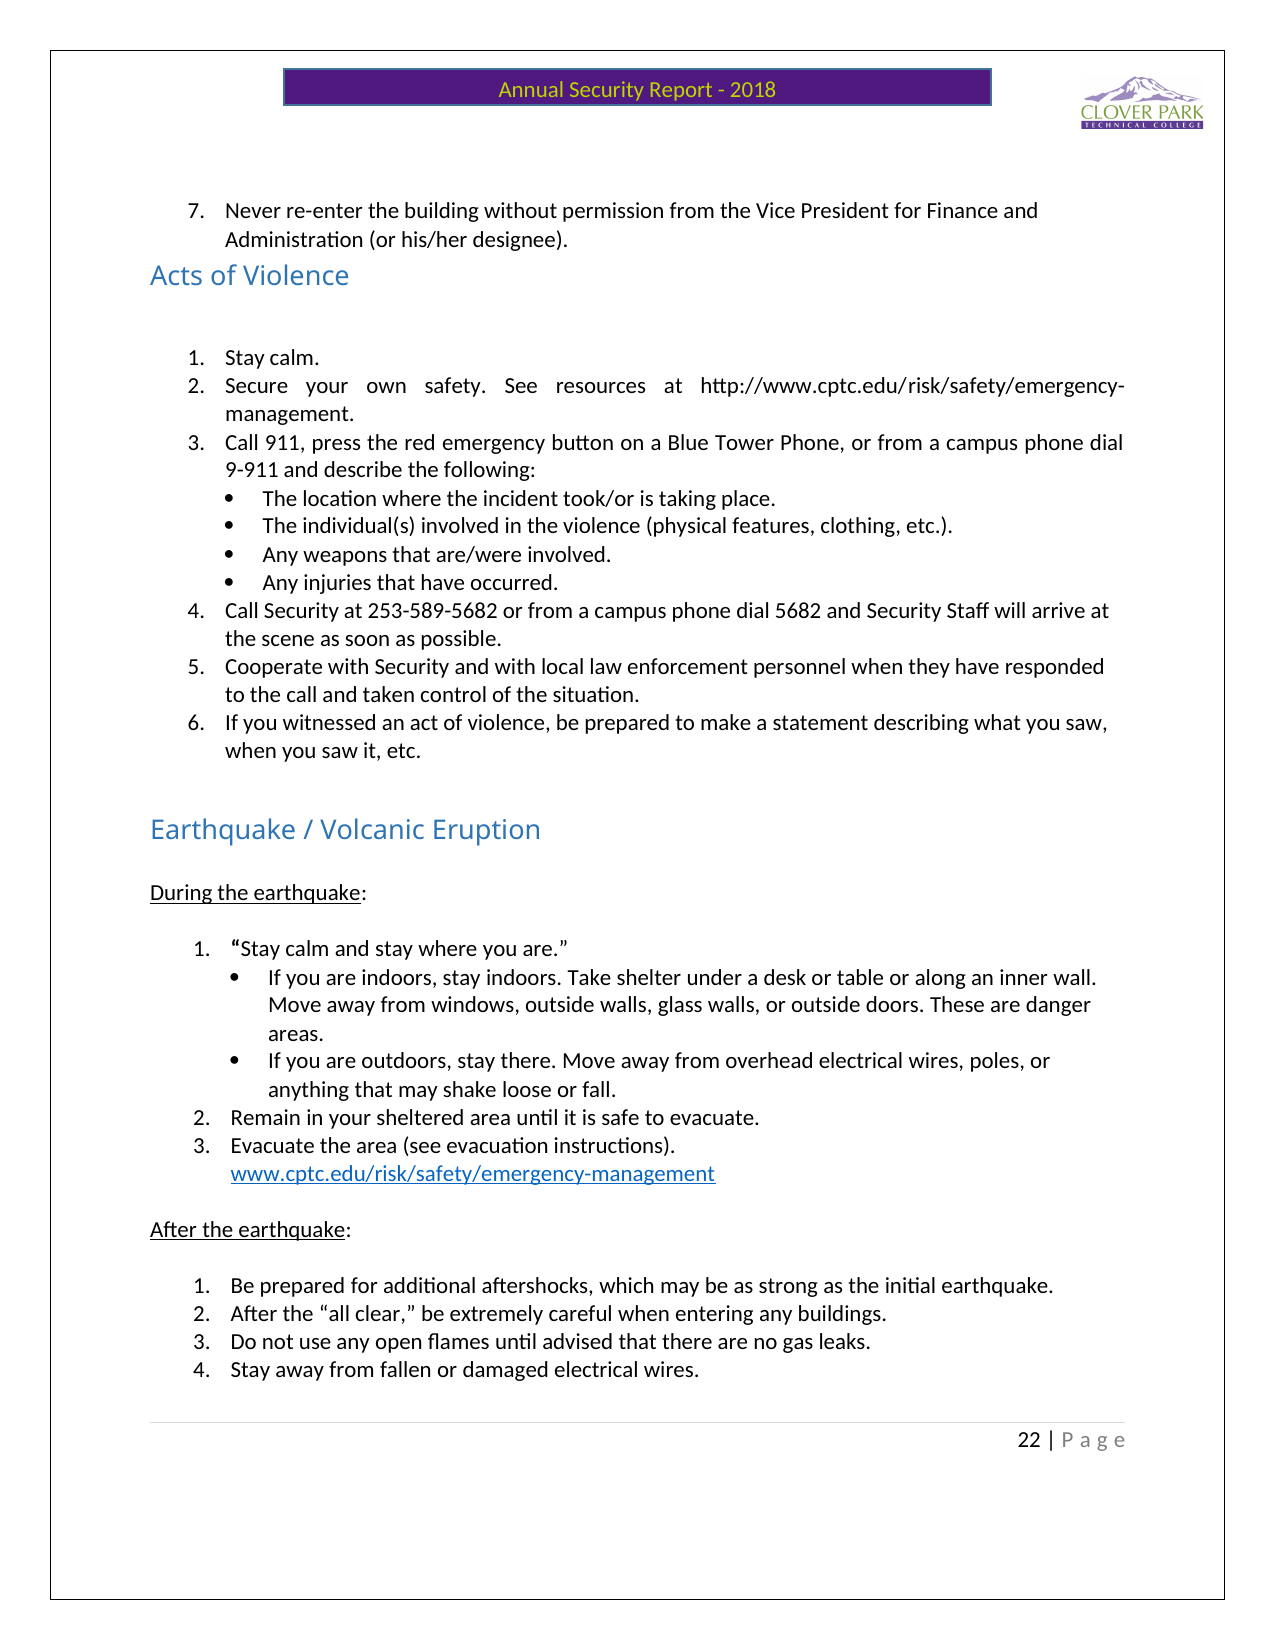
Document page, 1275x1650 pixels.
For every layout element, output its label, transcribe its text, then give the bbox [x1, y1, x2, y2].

list Call 911, press the red emergency button on a Blue Tower Phone, or from a campus phone dial 9-911 and describe the following: [187, 428, 1125, 484]
list If you are indoors, stay indoors. Take shelter under a desk or table or along an inner wall. Move away from windows, outside walls, glass walls, or outside doors. These are danger areas. [230, 963, 1125, 1047]
list Call Security at 253-589-5682 or from a campus phone dial 5682 and Security Staff will arrive at the scene as soon as possible. [187, 596, 1125, 652]
list Secure your own safety. See resources at http://www.cptc.edu/risk/safety/emergency-management. [187, 372, 1125, 428]
picture [1081, 76, 1204, 129]
list Never re-enter the building without permission from the Vice President for Finance and Administration (or his/her designee). [187, 197, 1125, 253]
list If you are outdoors, stay there. Move away from overhead electrical wires, poles, or anything that may shake loose or fall. [230, 1047, 1125, 1103]
list Stay calm. [187, 343, 1125, 372]
list Any weapons that are/were involved. [225, 540, 1125, 568]
list If you witnessed an act of violence, be prepared to make a statement describing what you saw, when you saw it, etc. [187, 708, 1125, 764]
list “Stay calm and stay where you are.” [193, 934, 1125, 963]
list After the “all clear,” be extremely careful when entering any buildings. [193, 1299, 1125, 1327]
text During the earthquake: [150, 878, 1125, 907]
list Remain in your sheltered area until it is safe to evacuate. [193, 1103, 1125, 1131]
list Cooperate with Security and with local law enforcement personnel when they have responded to the call and taken control of the situation. [187, 652, 1125, 708]
list Evacuate the area (see evacuation instructions). www.cptc.edu/risk/safety/emergency-management [193, 1131, 1125, 1187]
list Be prepared for additional aftershocks, which may be as strong as the initial earthquake. [193, 1271, 1125, 1299]
list Stay away from fallen or damaged electrical wires. [193, 1355, 1125, 1383]
subtitle Earthquake / Volcanic Eruption [150, 811, 1125, 848]
list The individual(s) involved in the violence (physical features, clothing, etc.). [225, 512, 1125, 540]
list The location where the incident took/or is taking place. [225, 484, 1125, 512]
subtitle Acts of Violence [150, 257, 1125, 294]
list Do not use any open flames until advised that there are no gas leaks. [193, 1327, 1125, 1355]
list Any injuries that have occurred. [225, 568, 1125, 596]
text After the earthquake: [150, 1215, 1125, 1243]
